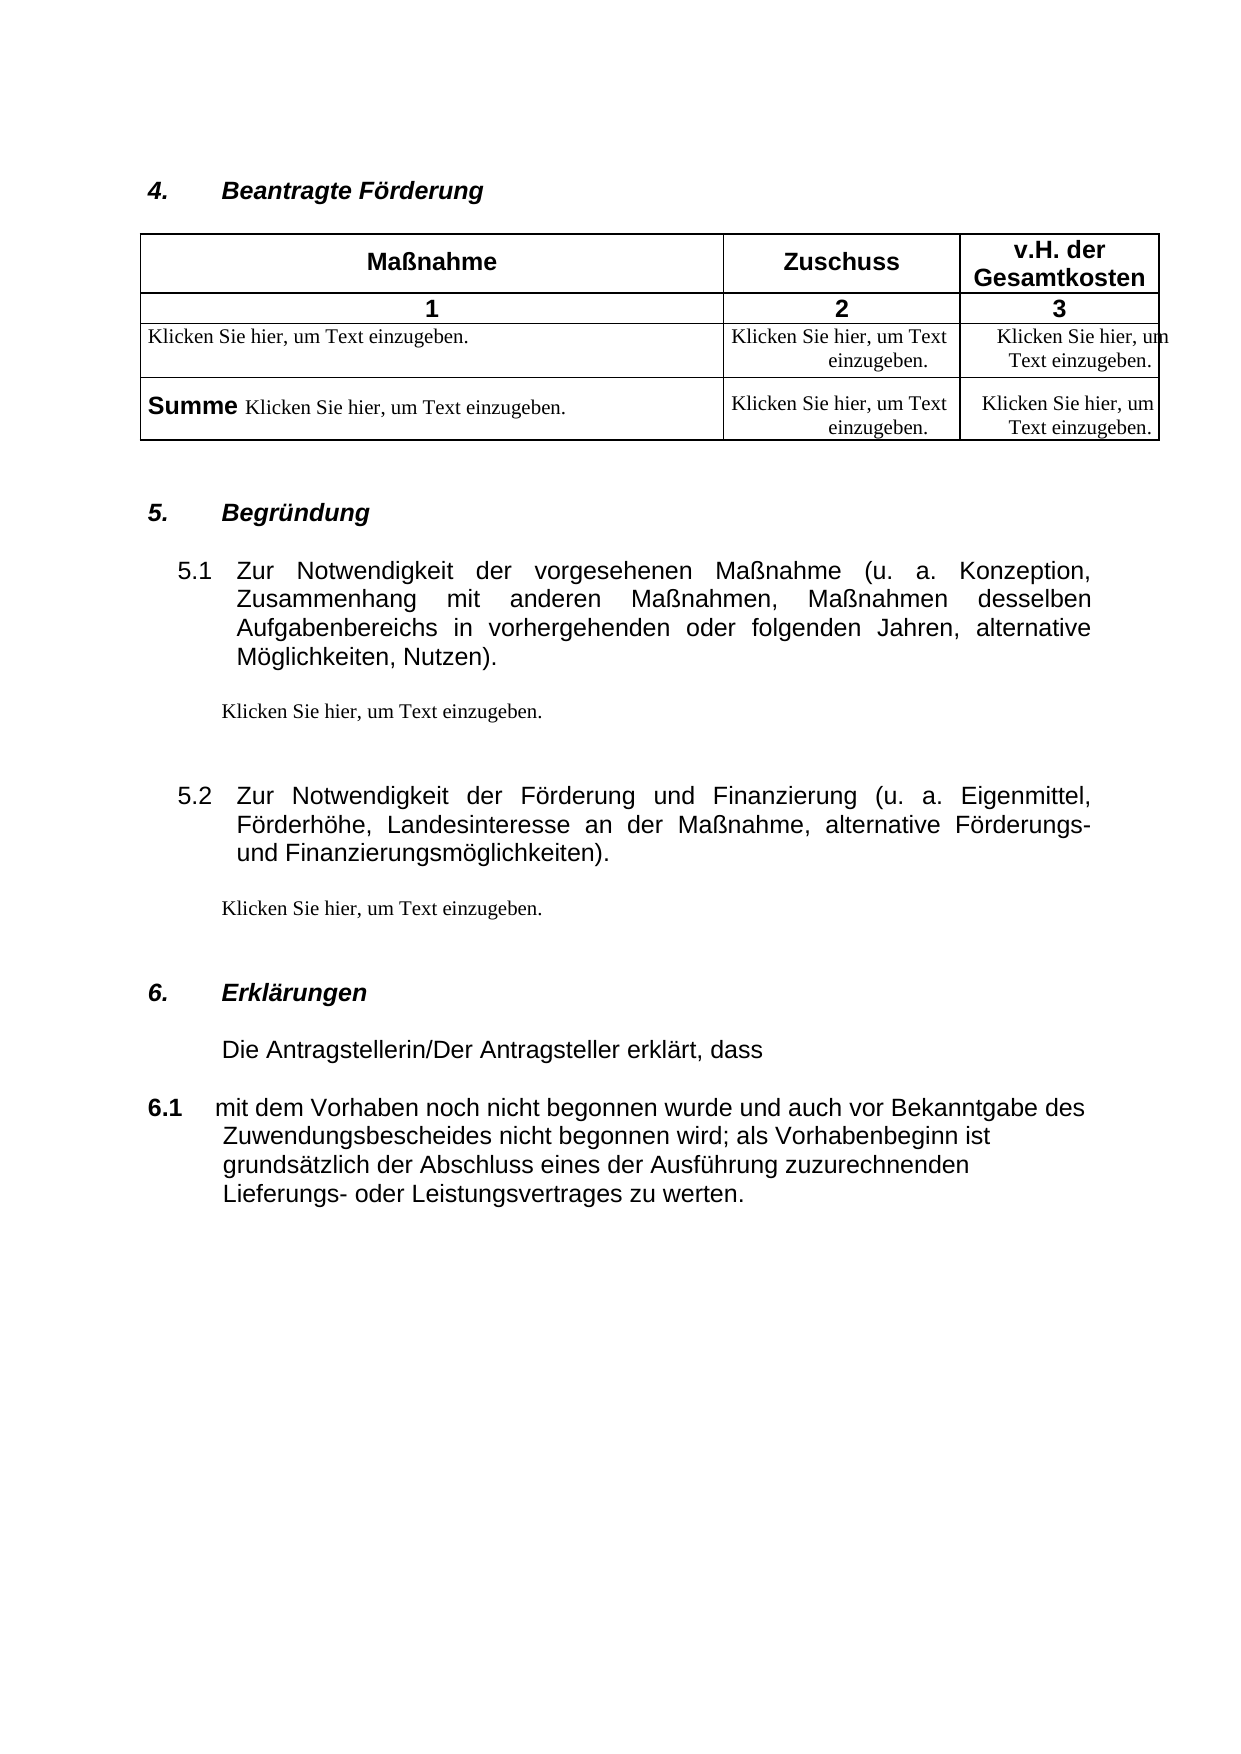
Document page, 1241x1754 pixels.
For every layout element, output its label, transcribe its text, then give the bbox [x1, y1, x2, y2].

table_cell 3 [961, 294, 1158, 322]
table_cell 1 [141, 294, 723, 322]
text 4. Beantragte Förderung [148, 176, 1092, 204]
text 5. Begründung [148, 498, 1092, 527]
list Zur Notwendigkeit der Förderung und Finanzierung (u. a. Eigenmittel, Förderhöhe, Landesinteresse an der Maßnahme, alternative Förderungs- und Finanzierungsmöglichkeiten). [177, 781, 1092, 867]
table_cell [141, 324, 723, 377]
table_header Maßnahme [141, 235, 723, 292]
list Zur Notwendigkeit der vorgesehenen Maßnahme (u. a. Konzeption, Zusammenhang mit anderen Maßnahmen, Maßnahmen desselben Aufgabenbereichs in vorhergehenden oder folgenden Jahren, alternative Möglichkeiten, Nutzen). [177, 556, 1092, 671]
table_header v.H. der Gesamtkosten [961, 235, 1158, 292]
table_header Zuschuss [724, 235, 959, 292]
text Die Antragstellerin/Der Antragsteller erklärt, dass [222, 1035, 1092, 1064]
list mit dem Vorhaben noch nicht begonnen wurde und auch vor Bekanntgabe des Zuwendungsbescheides nicht begonnen wird; als Vorhabenbeginn ist grundsätzlich der Abschluss eines der Ausführung zuzurechnenden Lieferungs- oder Leistungsvertrages zu werten. [148, 1092, 1092, 1207]
table_cell 2 [724, 294, 959, 322]
table_cell Summe [141, 378, 723, 439]
text 6. Erklärungen [148, 977, 1092, 1006]
